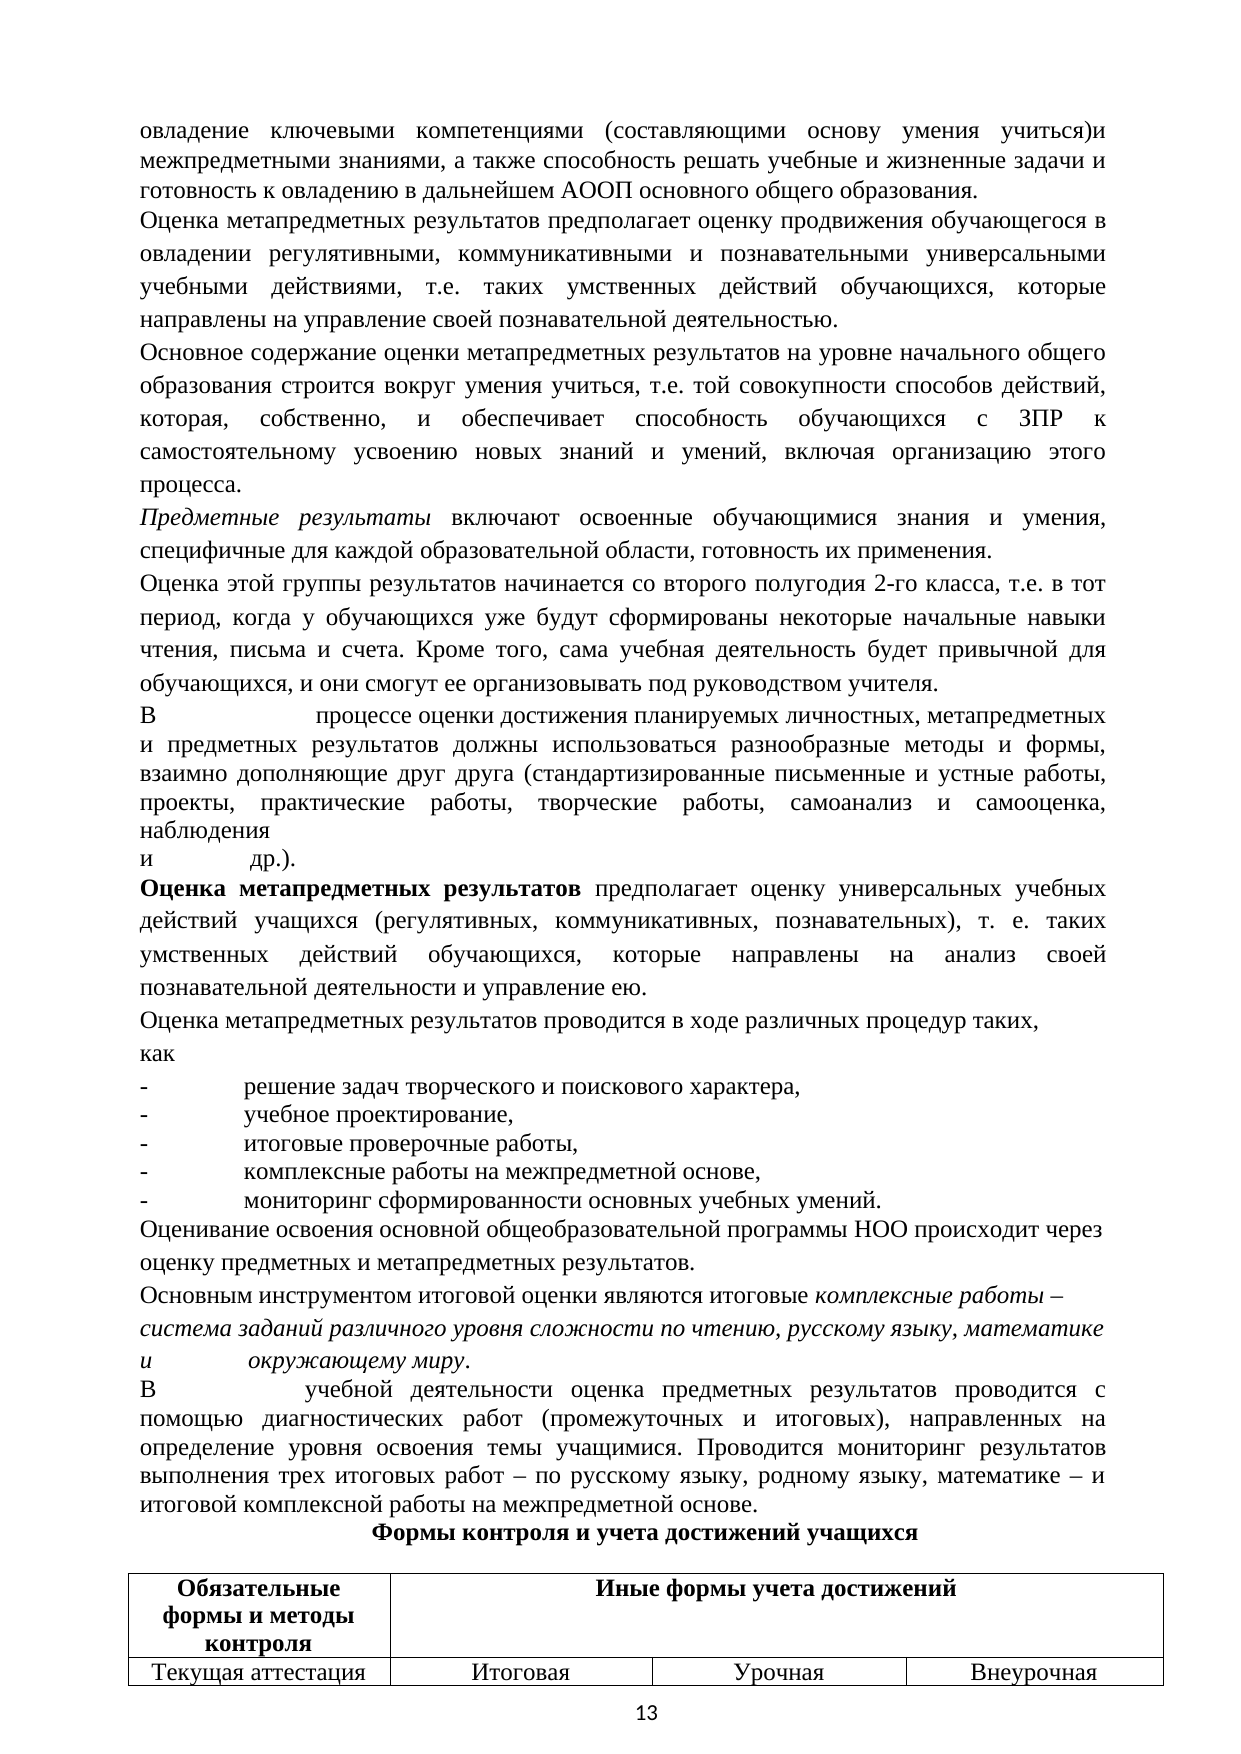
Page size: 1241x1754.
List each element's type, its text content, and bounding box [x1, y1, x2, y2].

list процессе оценки достижения планируемых личностных, метапредметных и предметных результатов должны использоваться разнообразные методы и формы, взаимно дополняющие друг друга (стандартизированные письменные и устные работы, проекты, практические работы, творческие работы, самоанализ и самооценка, наблюдения [139, 701, 1107, 844]
text Оценка этой группы результатов начинается со второго полугодия 2-го класса, т.е. в тот период, когда у обучающихся уже будут сформированы некоторые начальные навыки чтения, письма и счета. Кроме того, сама учебная деятельность будет привычной для обучающихся, и они смогут ее организовывать под руководством учителя. [139, 568, 1107, 696]
text Оценка метапредметных результатов предполагает оценку универсальных учебных действий учащихся (регулятивных, коммуникативных, познавательных), т. е. таких умственных действий обучающихся, которые направлены на анализ своей познавательной деятельности и управление ею. [139, 873, 1107, 1000]
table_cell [129, 1658, 390, 1685]
text Оценивание освоения основной общеобразовательной программы НОО происходит через оценку предметных и метапредметных результатов. [139, 1214, 1107, 1276]
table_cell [653, 1658, 906, 1685]
text Формы контроля и учета достижений учащихся [139, 1518, 1151, 1546]
list комплексные работы на межпредметной основе, [139, 1157, 1153, 1185]
list итоговые проверочные работы, [139, 1128, 1153, 1157]
table_header Иные формы учета достижений [391, 1574, 1163, 1657]
text овладение ключевыми компетенциями (составляющими основу умения учиться)и межпредметными знаниями, а также способность решать учебные и жизненные задачи и готовность к овладению в дальнейшем АООП основного общего образования. [139, 115, 1107, 204]
text как [139, 1038, 1153, 1066]
text Предметные результаты включают освоенные обучающимися знания и умения, специфичные для каждой образовательной области, готовность их применения. [139, 502, 1107, 564]
list окружающему миру. [139, 1346, 1153, 1374]
list мониторинг сформированности основных учебных умений. [139, 1185, 1153, 1214]
table_header Обязательные формы и методы контроля [129, 1574, 390, 1657]
text Основное содержание оценки метапредметных результатов на уровне начального общего образования строится вокруг умения учиться, т.е. той совокупности способов действий, которая, собственно, и обеспечивает способность обучающихся с ЗПР к самостоятельному усвоению новых знаний и умений, включая организацию этого процесса. [139, 337, 1107, 498]
text Оценка метапредметных результатов проводится в ходе различных процедур таких, [139, 1005, 1153, 1033]
list учебное проектирование, [139, 1100, 1153, 1128]
list др.). [139, 844, 1153, 872]
list решение задач творческого и поискового характера, [139, 1071, 1153, 1099]
text Оценка метапредметных результатов предполагает оценку продвижения обучающегося в овладении регулятивными, коммуникативными и познавательными универсальными учебными действиями, т.е. таких умственных действий обучающихся, которые направлены на управление своей познавательной деятельностью. [139, 205, 1107, 333]
text Основным инструментом итоговой оценки являются итоговые комплексные работы – система заданий различного уровня сложности по чтению, русскому языку, математике [139, 1280, 1107, 1342]
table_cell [907, 1658, 1163, 1685]
list учебной деятельности оценка предметных результатов проводится с помощью диагностических работ (промежуточных и итоговых), направленных на определение уровня освоения темы учащимися. Проводится мониторинг результатов выполнения трех итоговых работ – по русскому языку, родному языку, математике – и итоговой комплексной работы на межпредметной основе. [139, 1374, 1107, 1518]
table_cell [391, 1658, 652, 1685]
